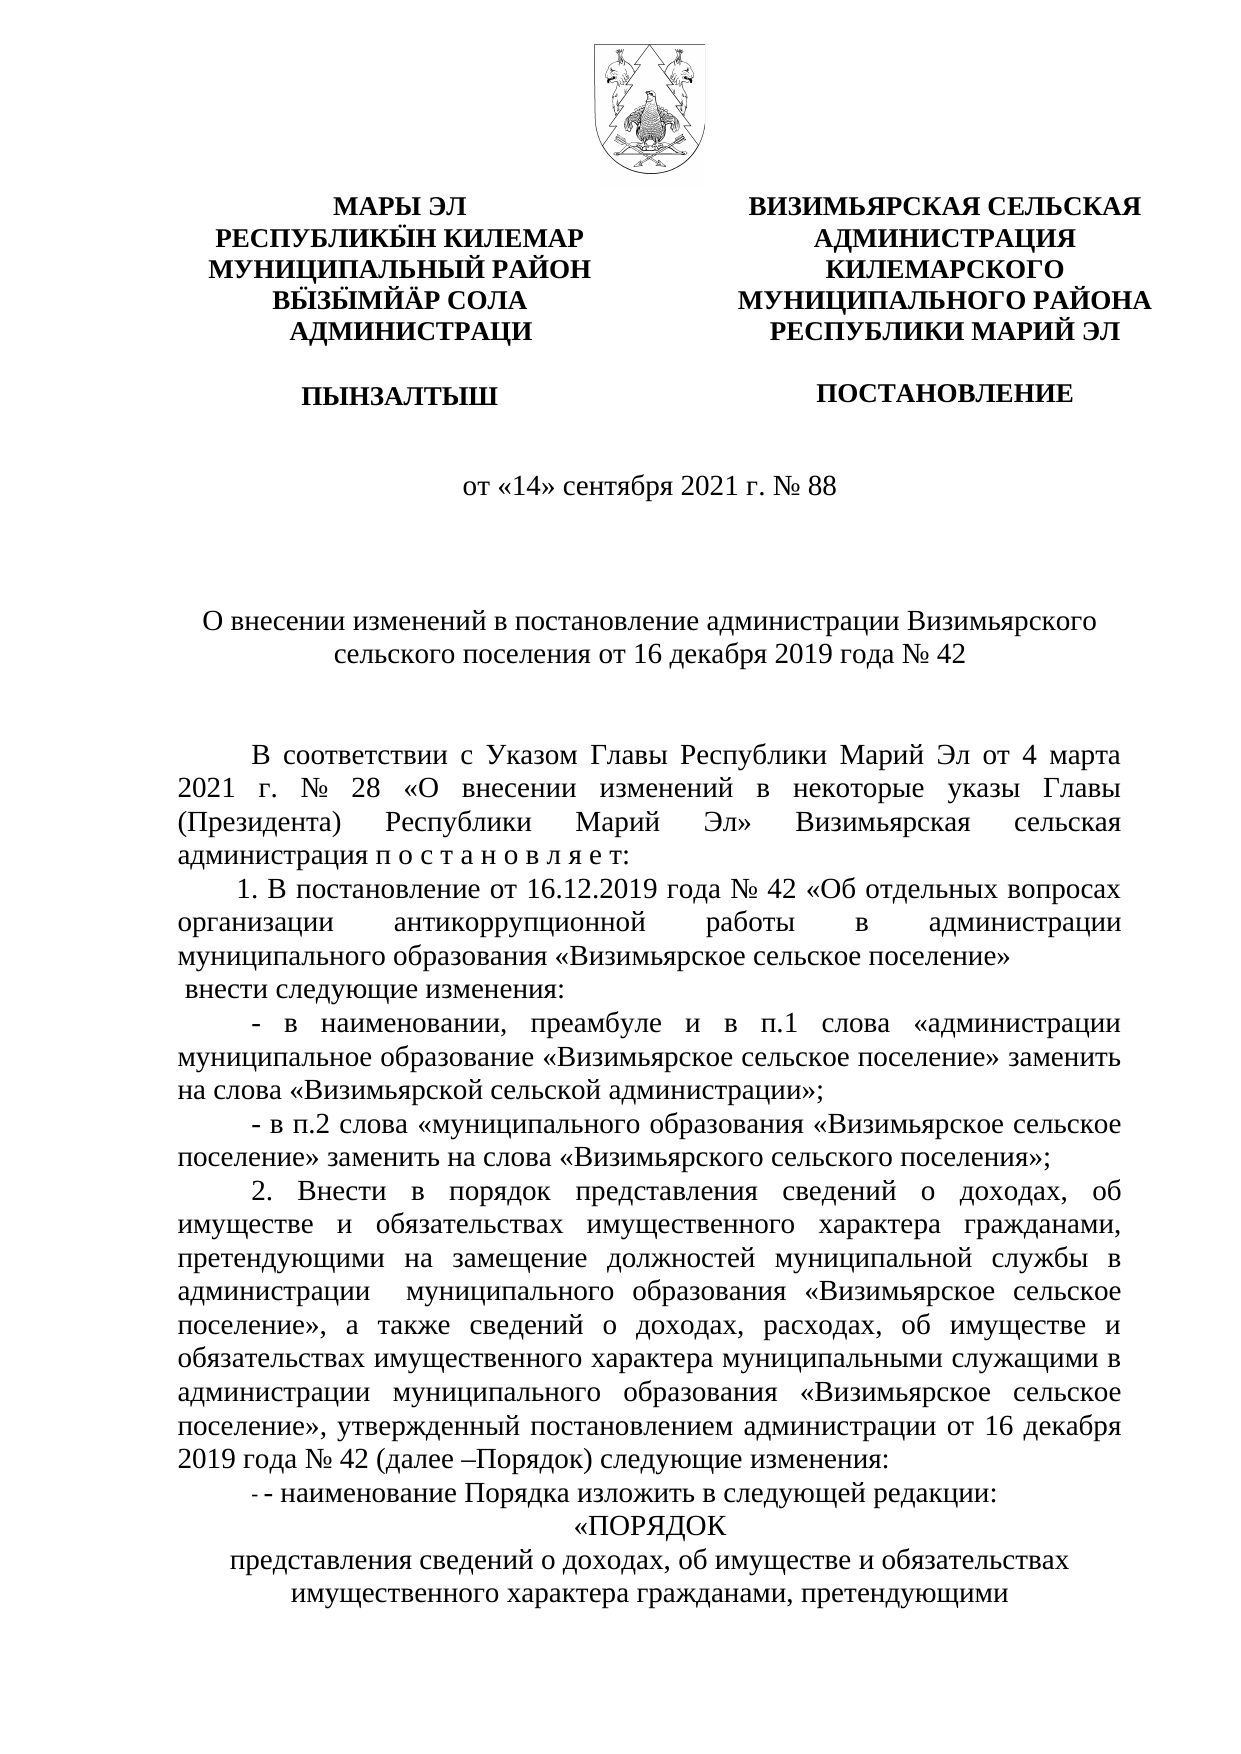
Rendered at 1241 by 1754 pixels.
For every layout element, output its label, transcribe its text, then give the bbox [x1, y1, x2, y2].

text О внесении изменений в постановление администрации Визимьярского сельского поселения от 16 декабря 2019 года № 42 [177, 603, 1122, 670]
text - в п.2 слова «муниципального образования «Визимьярское сельское поселение» заменить на слова «Визимьярского сельского поселения»; [177, 1106, 1122, 1173]
picture [594, 44, 706, 189]
text «ПОРЯДОК [177, 1508, 1122, 1542]
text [177, 1542, 1122, 1609]
table_header ВИЗИМЬЯРСКАЯ СЕЛЬСКАЯ АДМИНИСТРАЦИЯ КИЛЕМАРСКОГО МУНИЦИПАЛЬНОГО РАЙОНА РЕСПУБЛИКИ МАРИЙ ЭЛ ПОСТАНОВЛЕНИЕ [703, 188, 1187, 411]
text - в наименовании, преамбуле и в п.1 слова «администрации муниципальное образование «Визимьярское сельское поселение» заменить на слова «Визимьярской сельской администрации»; [177, 1005, 1122, 1106]
text 2. Внести в порядок представления сведений о доходах, об имуществе и обязательствах имущественного характера гражданами, претендующими на замещение должностей муниципальной службы в администрации муниципального образования «Визимьярское сельское поселение», а также сведений о доходах, расходах, об имуществе и обязательствах имущественного характера муниципальными служащими в администрации муниципального образования «Визимьярское сельское поселение», утвержденный постановлением администрации от 16 декабря 2019 года № 42 (далее –Порядок) следующие изменения: [177, 1173, 1122, 1475]
text от «14» сентября 2021 г. № 88 [177, 468, 1122, 502]
text - - наименование Порядка изложить в следующей редакции: [177, 1475, 1122, 1508]
text внести следующие изменения: [177, 972, 1122, 1005]
text В соответствии с Указом Главы Республики Марий Эл от 4 марта 2021 г. № 28 «О внесении изменений в некоторые указы Главы (Президента) Республики Марий Эл» Визимьярская сельская администрация п о с т а н о в л я е т: [177, 737, 1122, 871]
table_header МАРЫ ЭЛ РЕСПУБЛИКӸН КИЛЕМАР МУНИЦИПАЛЬНЫЙ РАЙОН ВӸЗӸМЙӒР СОЛА АДМИНИСТРАЦИ ПЫНЗАЛТЫШ [112, 188, 703, 411]
text 1. В постановление от 16.12.2019 года № 42 «Об отдельных вопросах организации антикоррупционной работы в администрации муниципального образования «Визимьярское сельское поселение» [177, 871, 1122, 972]
